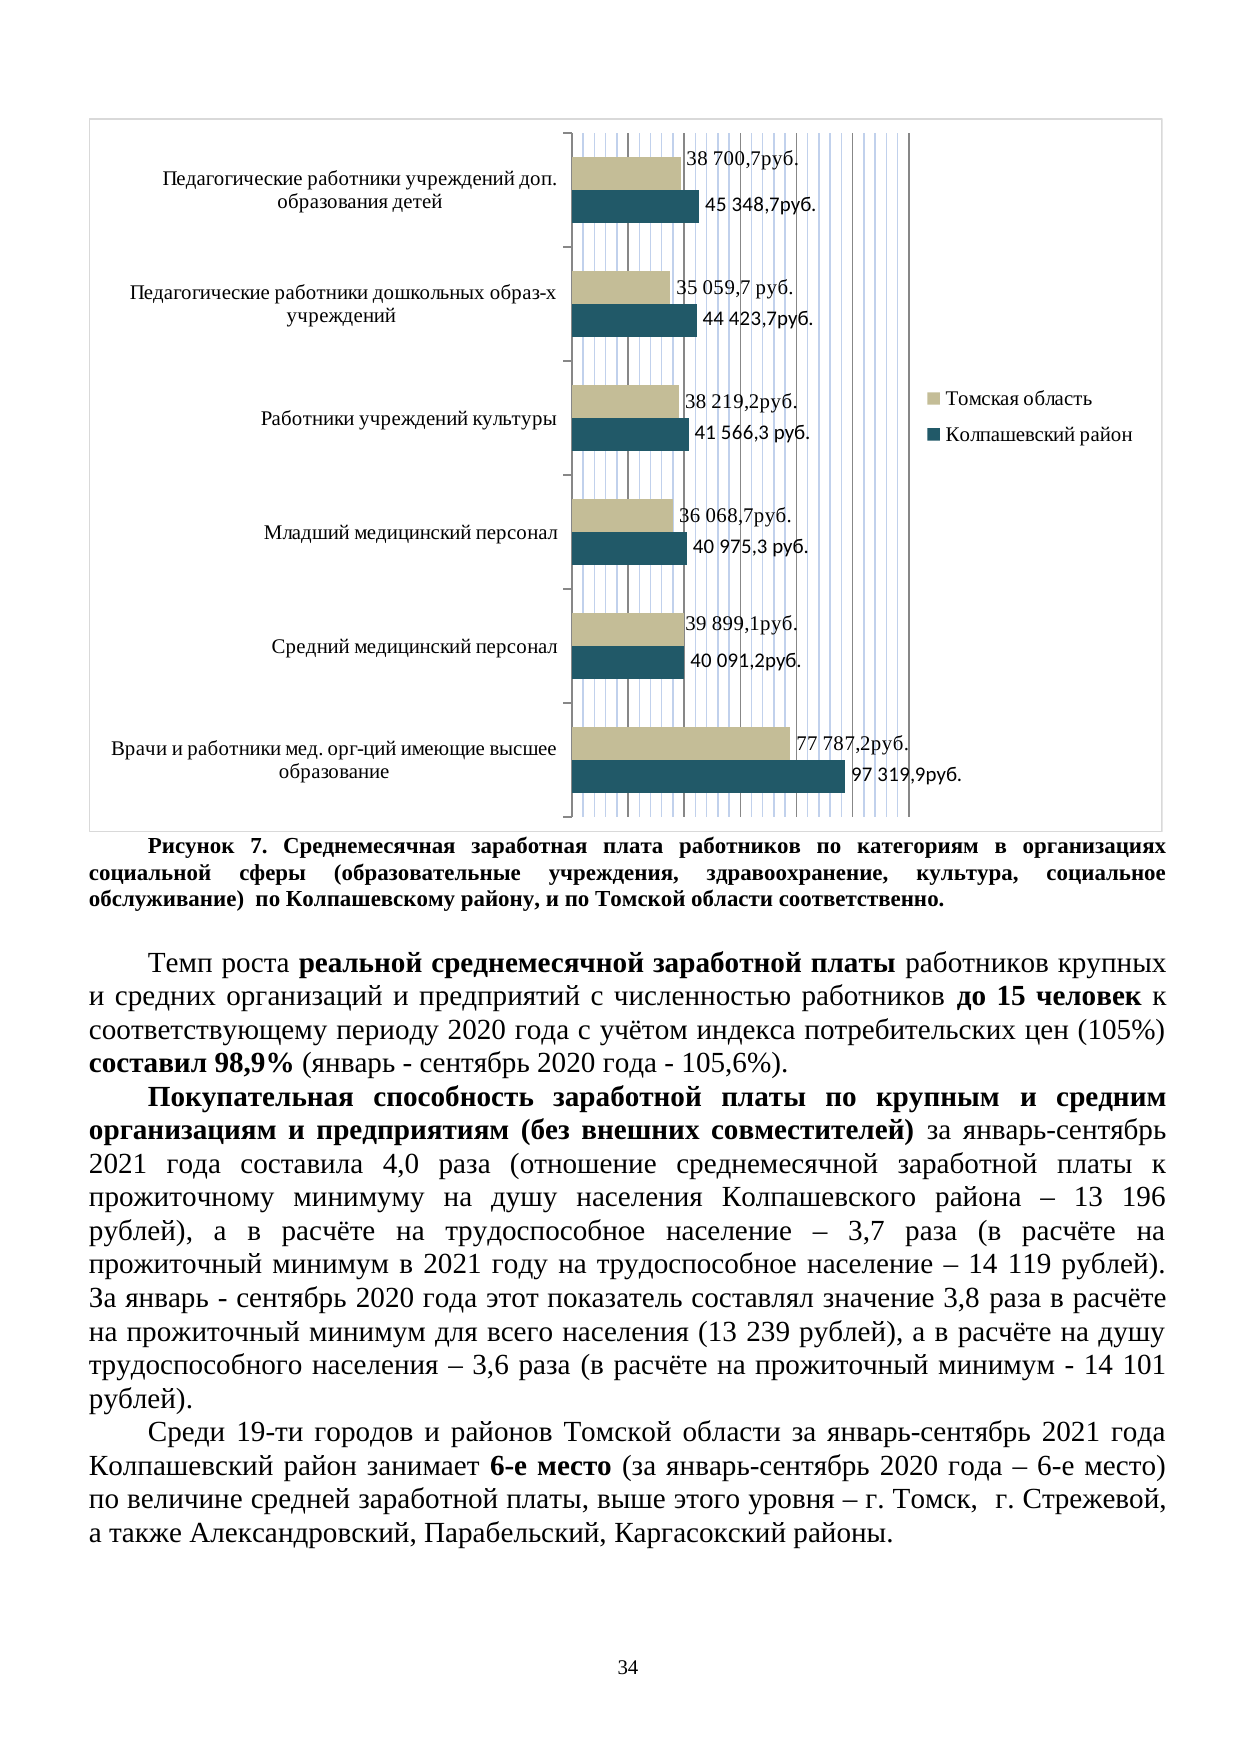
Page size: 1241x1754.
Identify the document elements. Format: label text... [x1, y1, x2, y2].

text Покупательная способность заработной платы по крупным и средним организациям и предприятиям (без внешних совместителей) за январь-сентябрь 2021 года составила 4,0 раза (отношение среднемесячной заработной платы к прожиточному минимуму на душу населения Колпашевского района – 13 196 рублей), а в расчёте на трудоспособное население – 3,7 раза (в расчёте на прожиточный минимум в 2021 году на трудоспособное население – 14 119 рублей). За январь - сентябрь 2020 года этот показатель составлял значение 3,8 раза в расчёте на прожиточный минимум для всего населения (13 239 рублей), а в расчёте на душу трудоспособного населения – 3,6 раза (в расчёте на прожиточный минимум - 14 101 рублей). [89, 1079, 1167, 1414]
text Среди 19-ти городов и районов Томской области за январь-сентябрь 2021 года Колпашевский район занимает 6-е место (за январь-сентябрь 2020 года – 6-е место) по величине средней заработной платы, выше этого уровня – г. Томск, г. Стрежевой, а также Александровский, Парабельский, Каргасокский районы. [89, 1414, 1167, 1548]
text Рисунок 7. Среднемесячная заработная плата работников по категориям в организациях социальной сферы (образовательные учреждения, здравоохранение, культура, социальное обслуживание) по Колпашевскому району, и по Томской области соответственно. [89, 832, 1167, 911]
text Темп роста реальной среднемесячной заработной платы работников крупных и средних организаций и предприятий с численностью работников до 15 человек к соответствующему периоду 2020 года с учётом индекса потребительских цен (105%) составил 98,9% (январь - сентябрь 2020 года - 105,6%). [89, 945, 1167, 1079]
